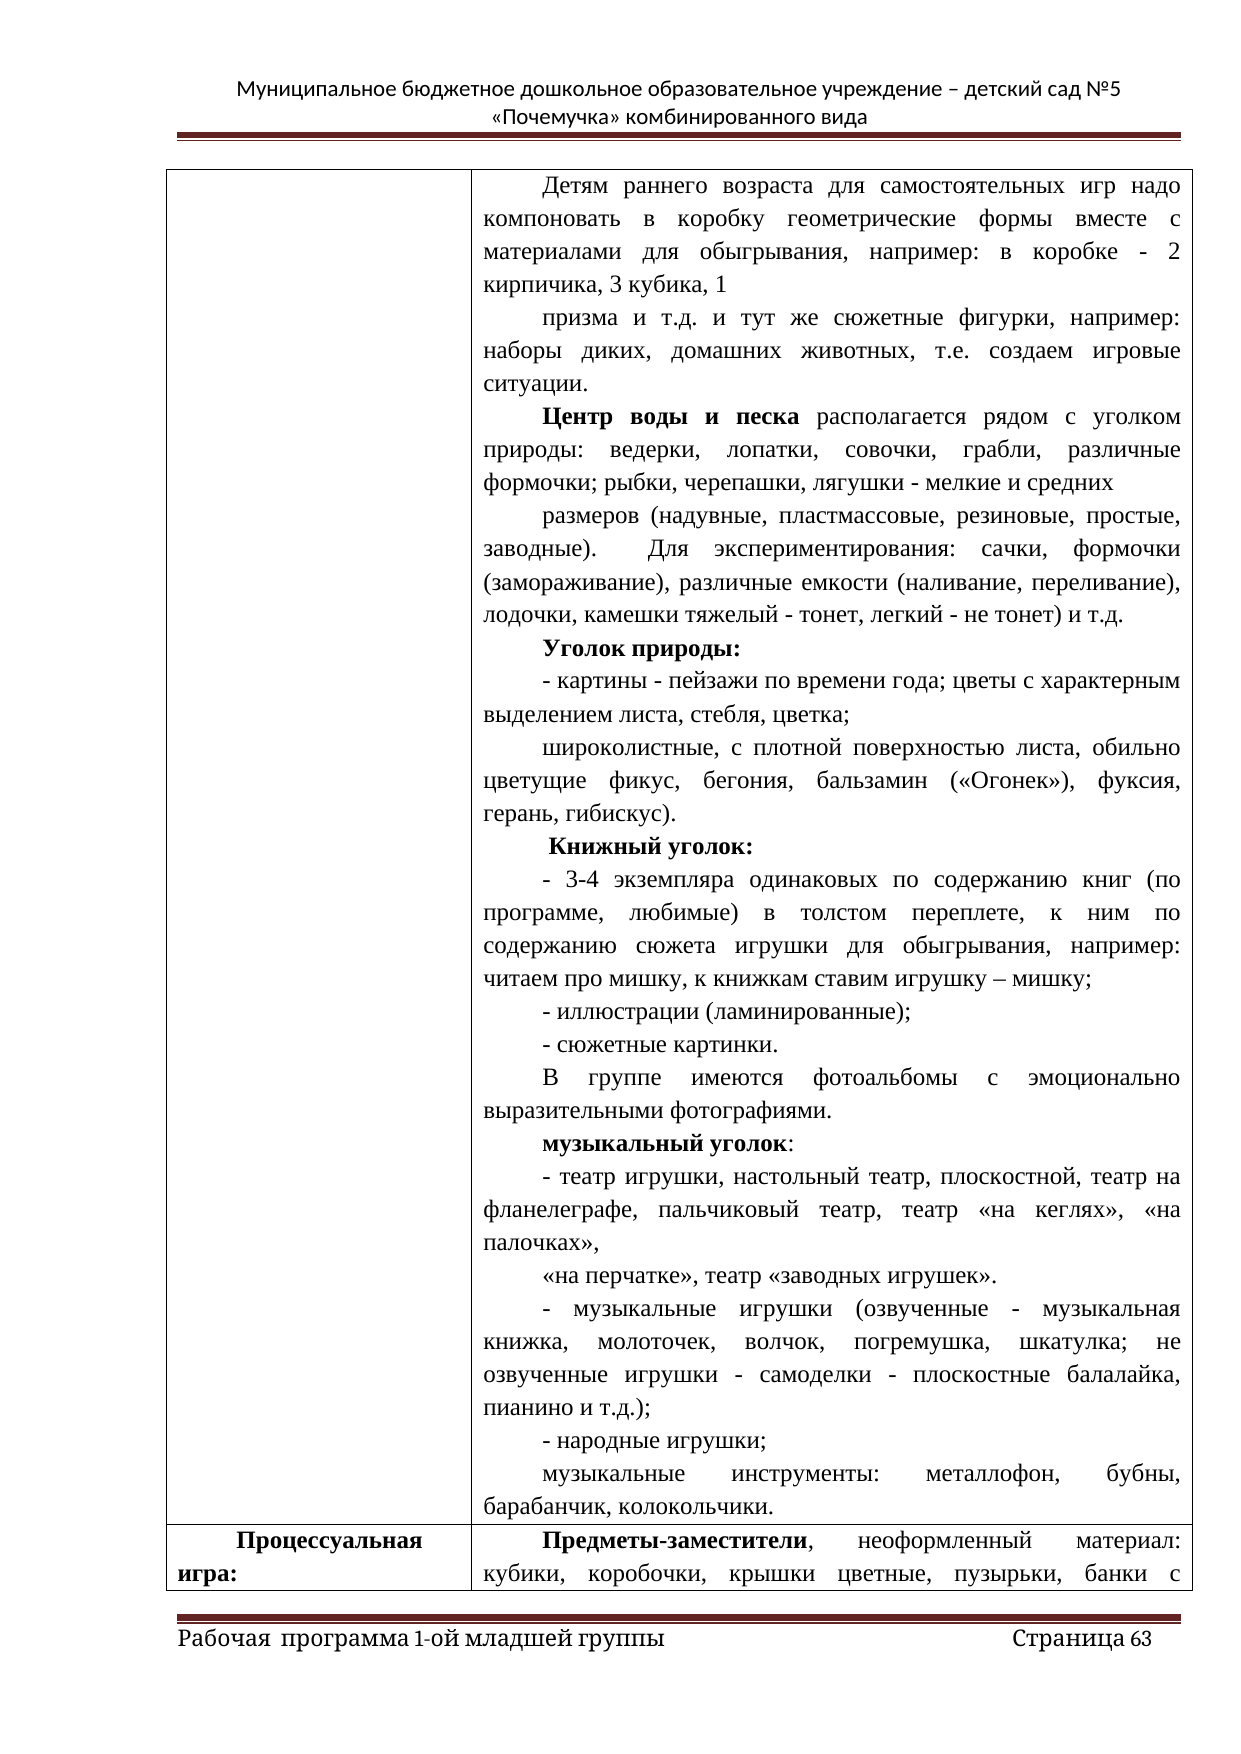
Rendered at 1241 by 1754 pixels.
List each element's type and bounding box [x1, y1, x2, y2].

table_cell [472, 1525, 1192, 1590]
table_cell [167, 170, 471, 1524]
table_cell [167, 1525, 471, 1590]
table_cell [472, 170, 1192, 1524]
